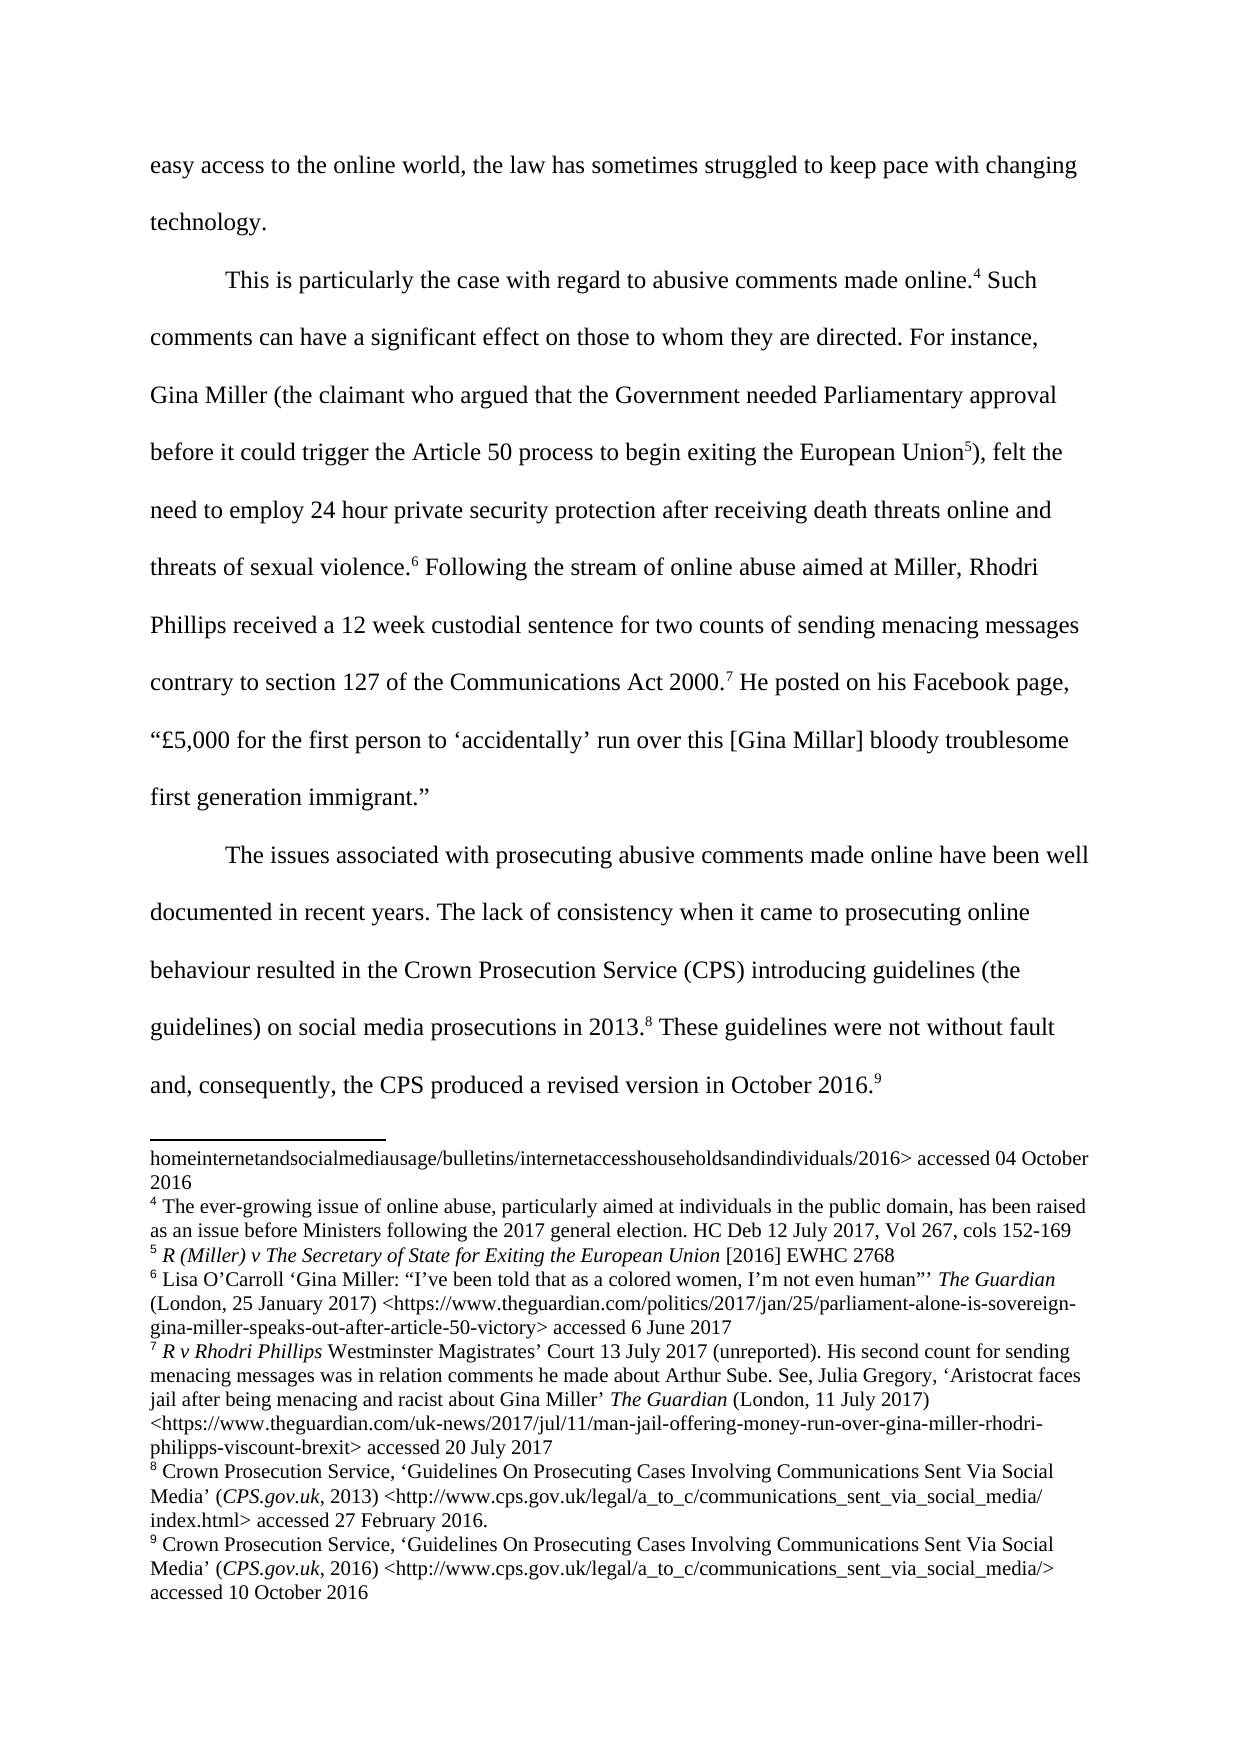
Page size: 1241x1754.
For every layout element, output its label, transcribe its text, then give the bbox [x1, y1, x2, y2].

text This is particularly the case with regard to abusive comments made online. Such comments can have a significant effect on those to whom they are directed. For instance, Gina Miller (the claimant who argued that the Government needed Parliamentary approval before it could trigger the Article 50 process to begin exiting the European Union), felt the need to employ 24 hour private security protection after receiving death threats online and threats of sexual violence. Following the stream of online abuse aimed at Miller, Rhodri Phillips received a 12 week custodial sentence for two counts of sending menacing messages contrary to section 127 of the Communications Act 2000. He posted on his Facebook page, “£5,000 for the first person to ‘accidentally’ run over this [Gina Millar] bloody troublesome first generation immigrant.” [150, 265, 1090, 811]
text The issues associated with prosecuting abusive comments made online have been well documented in recent years. The lack of consistency when it came to prosecuting online behaviour resulted in the Crown Prosecution Service (CPS) introducing guidelines (the guidelines) on social media prosecutions in 2013. These guidelines were not without fault and, consequently, the CPS produced a revised version in October 2016. [150, 840, 1090, 1099]
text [150, 150, 1090, 236]
